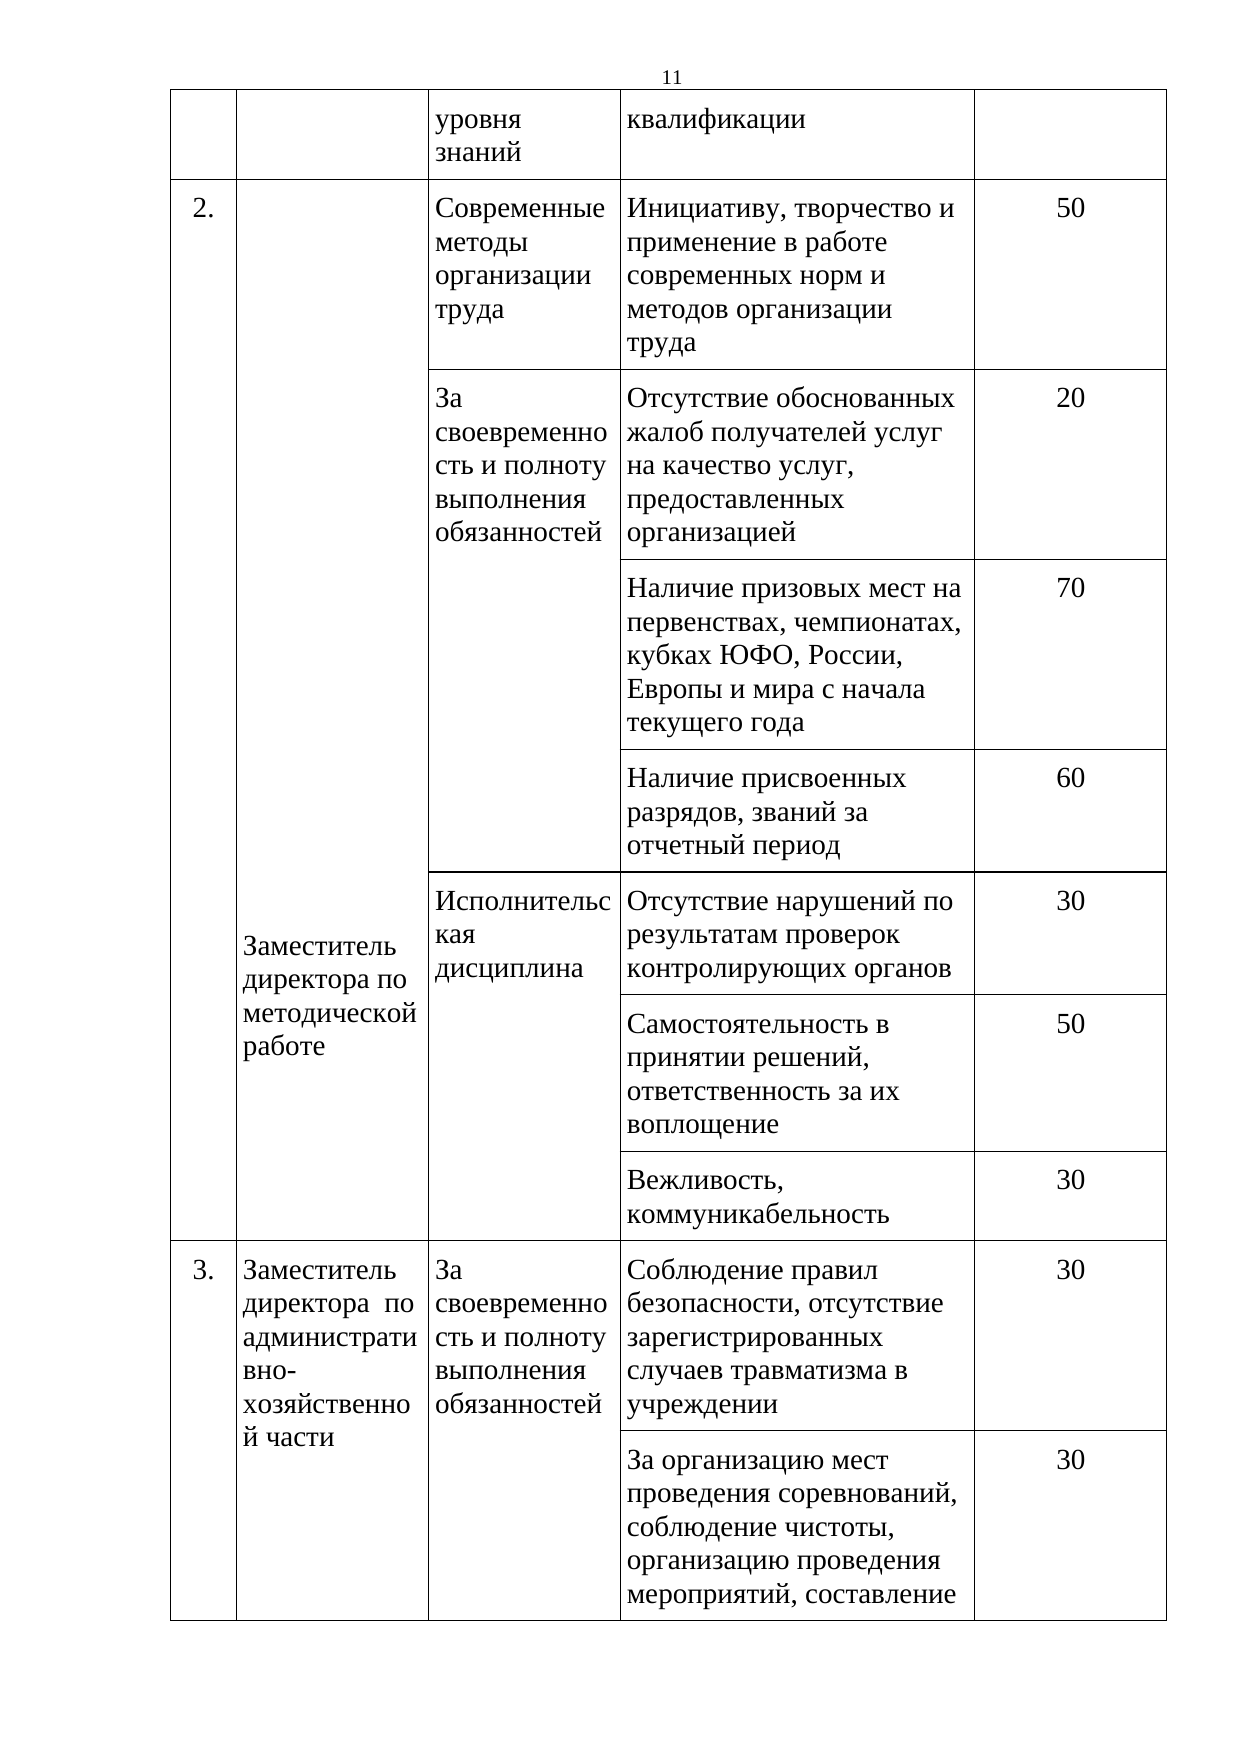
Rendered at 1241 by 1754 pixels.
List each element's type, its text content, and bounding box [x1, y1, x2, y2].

table_cell Отсутствие обоснованных жалоб получателей услуг на качество услуг, предоставленных организацией [621, 370, 974, 558]
table_cell 50 [975, 995, 1166, 1151]
table_cell 50 [975, 180, 1166, 368]
table_cell За своевременность и полноту выполнения обязанностей [429, 370, 620, 871]
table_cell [621, 90, 974, 178]
table_cell Исполнительская дисциплина [429, 873, 620, 1240]
table_cell Наличие призовых мест на первенствах, чемпионатах, кубках ЮФО, России, Европы и мира с начала текущего года [621, 560, 974, 748]
table_cell Заместитель директора по методической работе [237, 180, 428, 1240]
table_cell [429, 90, 620, 178]
table_cell 20 [975, 370, 1166, 558]
table_cell 30 [975, 1241, 1166, 1430]
table_cell 3. [171, 1241, 236, 1620]
table_cell [237, 90, 428, 178]
table_cell 30 [975, 873, 1166, 994]
table_cell 2. [171, 180, 236, 1240]
table_cell 60 [975, 750, 1166, 871]
table_cell Вежливость, коммуникабельность [621, 1152, 974, 1240]
table_cell 30 [975, 1431, 1166, 1620]
table_cell 10 [975, 90, 1166, 178]
table_cell Отсутствие нарушений по результатам проверок контролирующих органов [621, 873, 974, 994]
table_cell Заместитель директора по административно-хозяйственной части [237, 1241, 428, 1620]
table_cell Наличие присвоенных разрядов, званий за отчетный период [621, 750, 974, 871]
table_cell Современные методы организации труда [429, 180, 620, 368]
table_cell 30 [975, 1152, 1166, 1240]
table_cell [171, 90, 236, 178]
table_cell Соблюдение правил безопасности, отсутствие зарегистрированных случаев травматизма в учреждении [621, 1241, 974, 1430]
table_cell Инициативу, творчество и применение в работе современных норм и методов организации труда [621, 180, 974, 368]
table_cell За своевременность и полноту выполнения обязанностей [429, 1241, 620, 1620]
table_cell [621, 1431, 974, 1620]
table_cell Самостоятельность в принятии решений, ответственность за их воплощение [621, 995, 974, 1151]
table_cell 70 [975, 560, 1166, 748]
